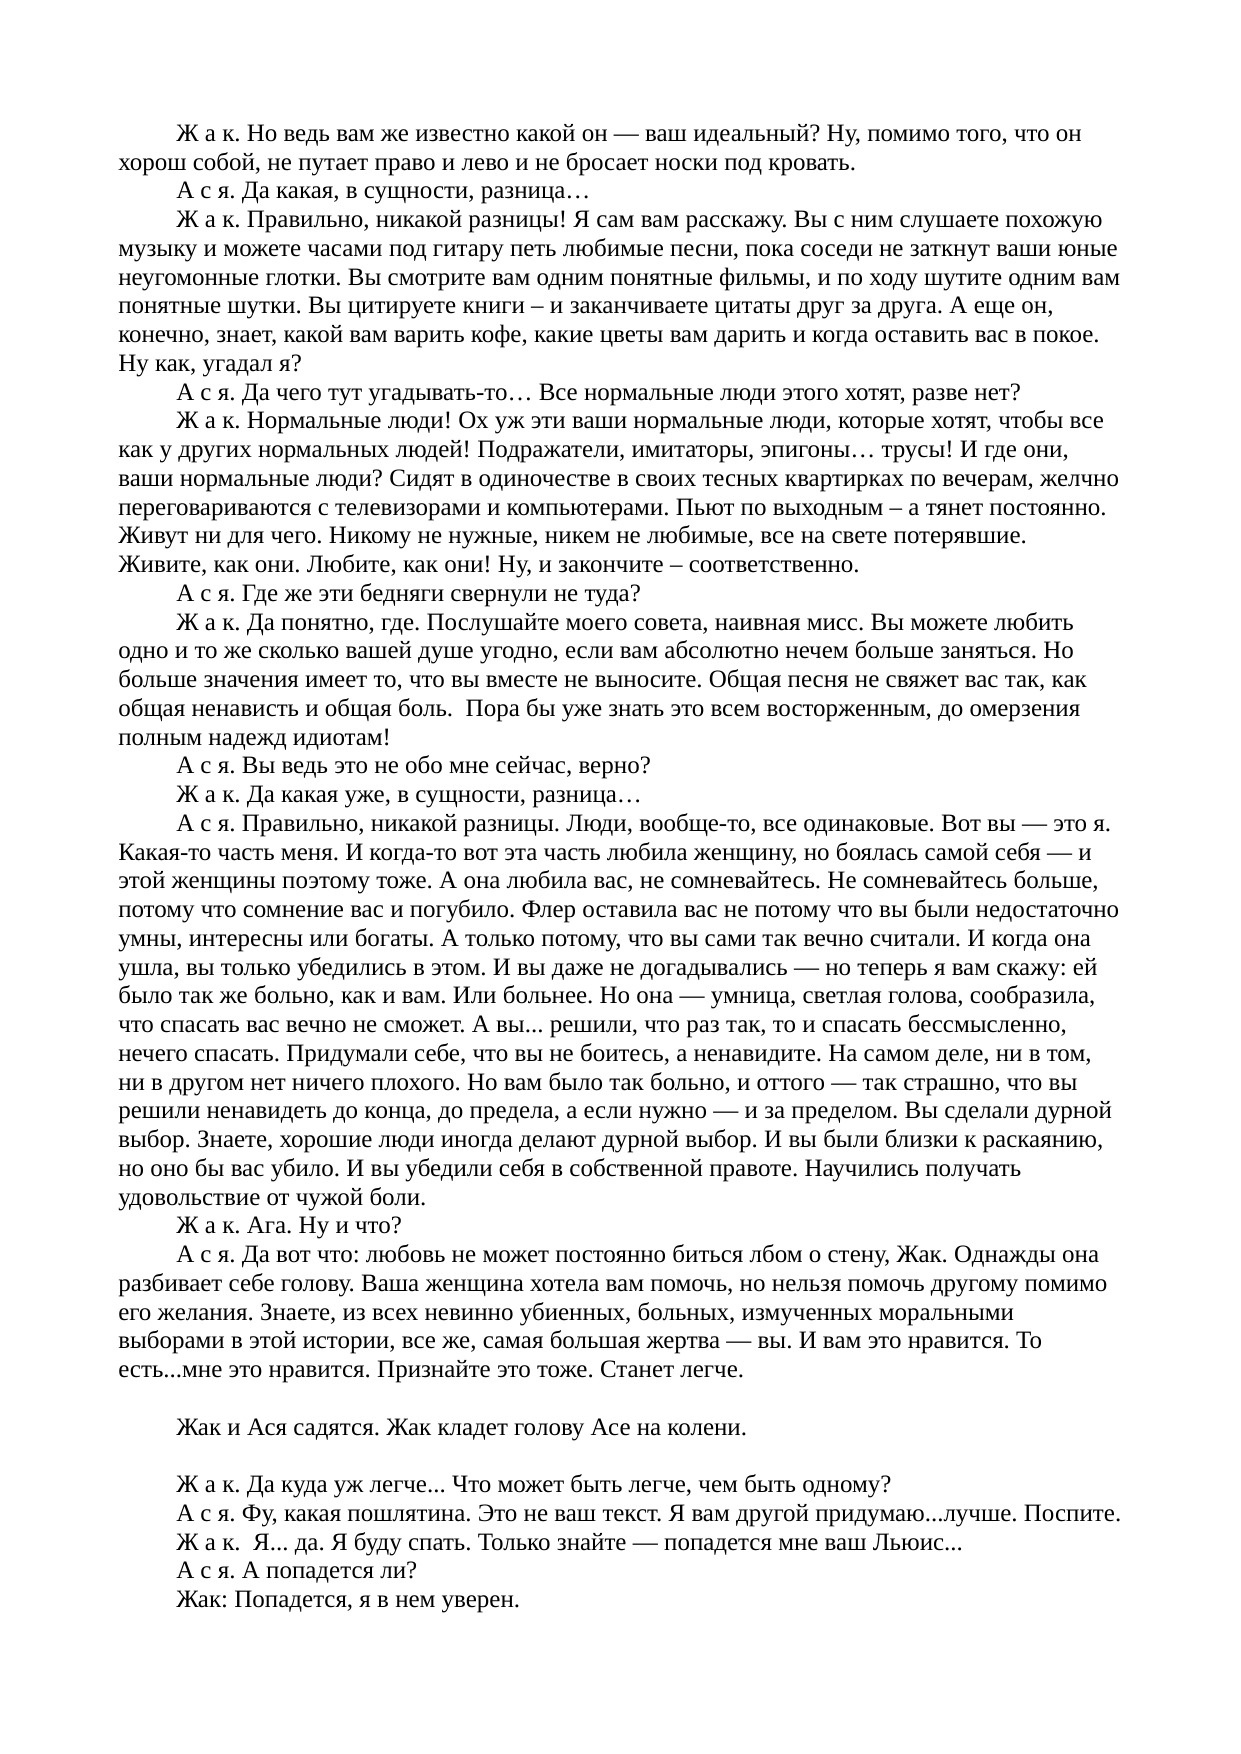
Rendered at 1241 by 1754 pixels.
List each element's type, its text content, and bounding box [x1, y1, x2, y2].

text Ж а к. Но ведь вам же известно какой он — ваш идеальный? Ну, помимо того, что он хорош собой, не путает право и лево и не бросает носки под кровать. [118, 118, 1122, 176]
text Жак и Ася садятся. Жак кладет голову Асе на колени. [118, 1412, 1122, 1441]
text Ж а к. Я... да. Я буду спать. Только знайте — попадется мне ваш Льюис... [118, 1527, 1122, 1556]
text А с я. Где же эти бедняги свернули не туда? [118, 578, 1122, 607]
text Жак: Попадется, я в нем уверен. [118, 1584, 1122, 1613]
text А с я. Правильно, никакой разницы. Люди, вообще-то, все одинаковые. Вот вы — это я. Какая-то часть меня. И когда-то вот эта часть любила женщину, но боялась самой себя — и этой женщины поэтому тоже. А она любила вас, не сомневайтесь. Не сомневайтесь больше, потому что сомнение вас и погубило. Флер оставила вас не потому что вы были недостаточно умны, интересны или богаты. А только потому, что вы сами так вечно считали. И когда она ушла, вы только убедились в этом. И вы даже не догадывались — но теперь я вам скажу: ей было так же больно, как и вам. Или больнее. Но она — умница, светлая голова, сообразила, что спасать вас вечно не сможет. А вы... решили, что раз так, то и спасать бессмысленно, нечего спасать. Придумали себе, что вы не боитесь, а ненавидите. На самом деле, ни в том, ни в другом нет ничего плохого. Но вам было так больно, и оттого — так страшно, что вы решили ненавидеть до конца, до предела, а если нужно — и за пределом. Вы сделали дурной выбор. Знаете, хорошие люди иногда делают дурной выбор. И вы были близки к раскаянию, но оно бы вас убило. И вы убедили себя в собственной правоте. Научились получать удовольствие от чужой боли. [118, 808, 1122, 1211]
text А с я. Да какая, в сущности, разница… [118, 176, 1122, 204]
text А с я. А попадется ли? [118, 1556, 1122, 1584]
text А с я. Фу, какая пошлятина. Это не ваш текст. Я вам другой придумаю...лучше. Поспите. [118, 1498, 1122, 1527]
text Ж а к. Правильно, никакой разницы! Я сам вам расскажу. Вы с ним слушаете похожую музыку и можете часами под гитару петь любимые песни, пока соседи не заткнут ваши юные неугомонные глотки. Вы смотрите вам одним понятные фильмы, и по ходу шутите одним вам понятные шутки. Вы цитируете книги – и заканчиваете цитаты друг за друга. А еще он, конечно, знает, какой вам варить кофе, какие цветы вам дарить и когда оставить вас в покое. Ну как, угадал я? [118, 204, 1122, 377]
text Ж а к. Да понятно, где. Послушайте моего совета, наивная мисс. Вы можете любить одно и то же сколько вашей душе угодно, если вам абсолютно нечем больше заняться. Но больше значения имеет то, что вы вместе не выносите. Общая песня не свяжет вас так, как общая ненависть и общая боль. Пора бы уже знать это всем восторженным, до омерзения полным надежд идиотам! [118, 607, 1122, 751]
text А с я. Да чего тут угадывать-то… Все нормальные люди этого хотят, разве нет? [118, 377, 1122, 406]
text Ж а к. Да какая уже, в сущности, разница… [118, 779, 1122, 808]
text Ж а к. Нормальные люди! Ох уж эти ваши нормальные люди, которые хотят, чтобы все как у других нормальных людей! Подражатели, имитаторы, эпигоны… трусы! И где они, ваши нормальные люди? Сидят в одиночестве в своих тесных квартирках по вечерам, желчно переговариваются с телевизорами и компьютерами. Пьют по выходным – а тянет постоянно. Живут ни для чего. Никому не нужные, никем не любимые, все на свете потерявшие. Живите, как они. Любите, как они! Ну, и закончите – соответственно. [118, 406, 1122, 578]
text Ж а к. Ага. Ну и что? [118, 1211, 1122, 1239]
text А с я. Да вот что: любовь не может постоянно биться лбом о стену, Жак. Однажды она разбивает себе голову. Ваша женщина хотела вам помочь, но нельзя помочь другому помимо его желания. Знаете, из всех невинно убиенных, больных, измученных моральными выборами в этой истории, все же, самая большая жертва — вы. И вам это нравится. То есть...мне это нравится. Признайте это тоже. Станет легче. [118, 1239, 1122, 1383]
text Ж а к. Да куда уж легче... Что может быть легче, чем быть одному? [118, 1469, 1122, 1498]
text А с я. Вы ведь это не обо мне сейчас, верно? [118, 751, 1122, 779]
